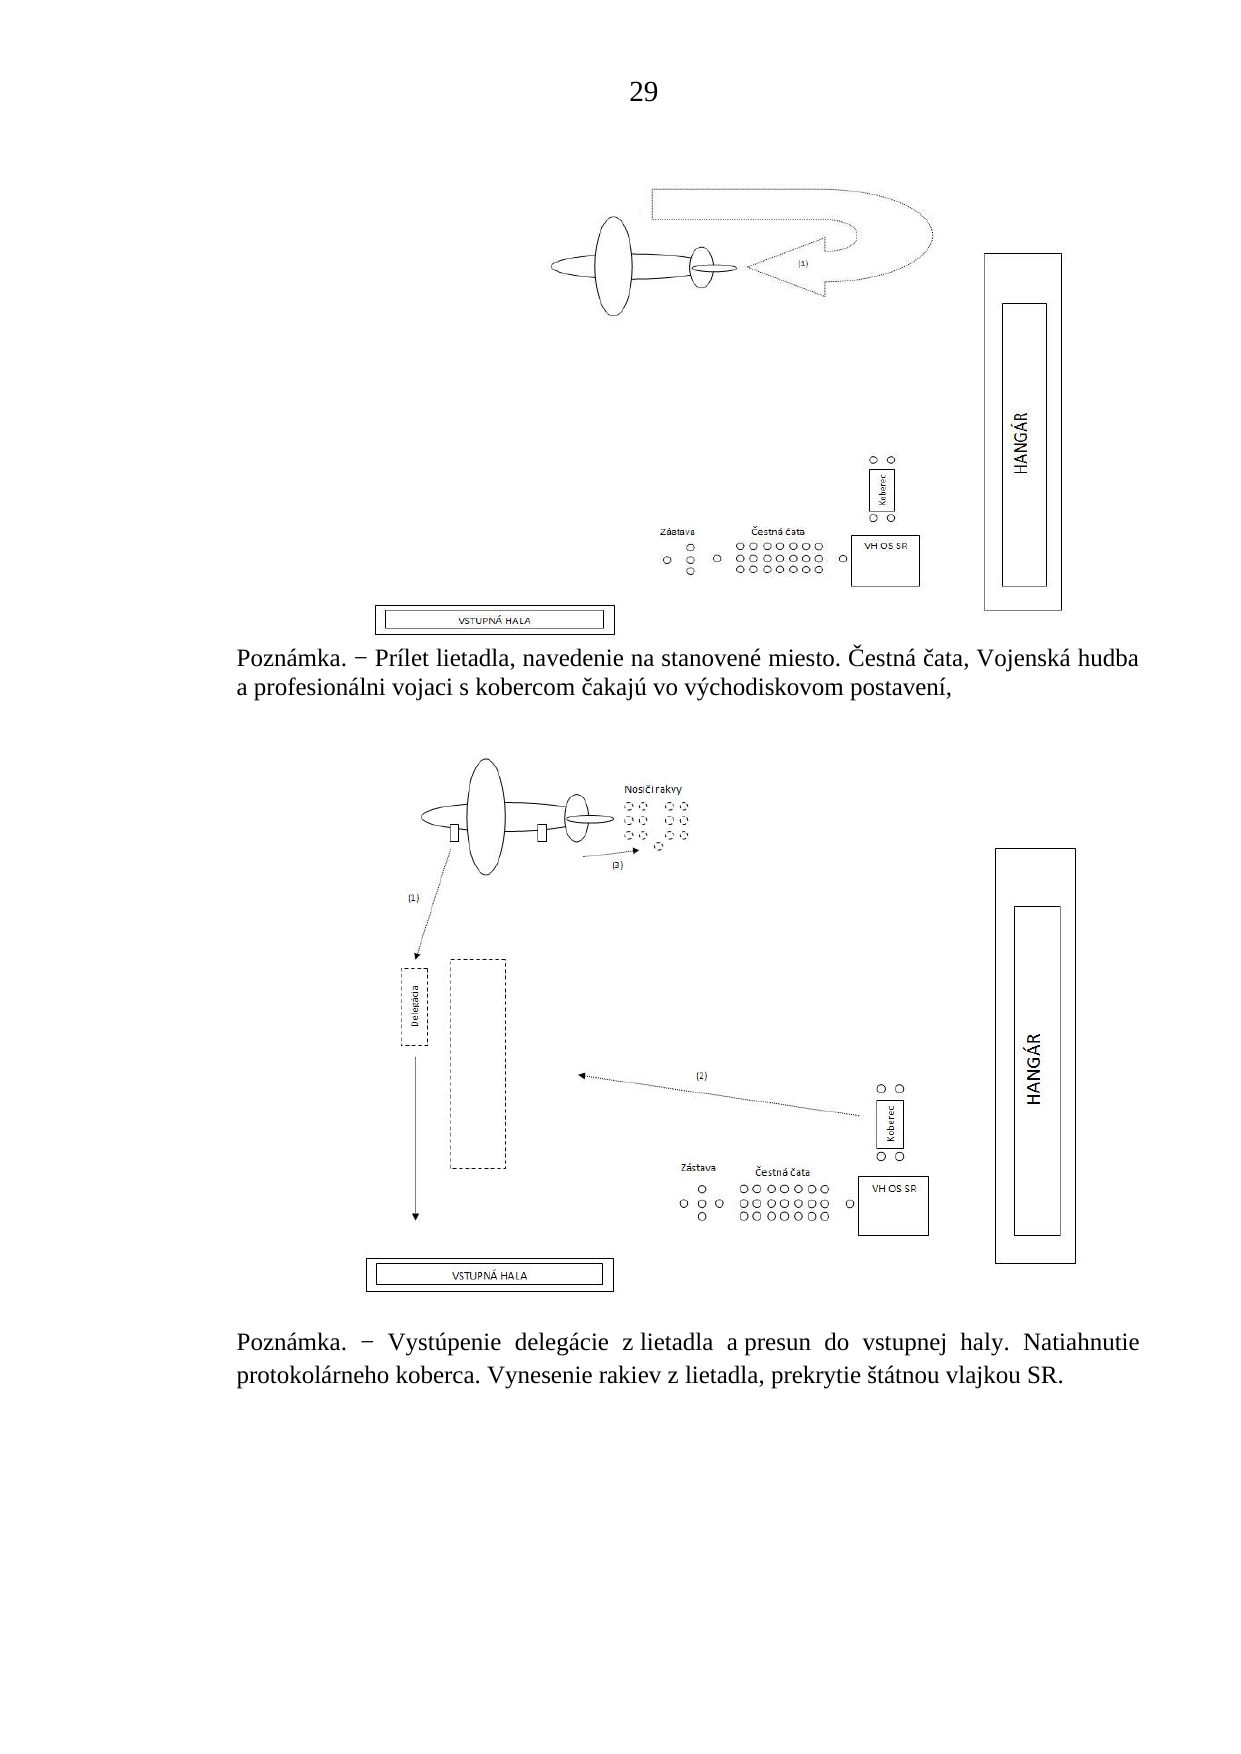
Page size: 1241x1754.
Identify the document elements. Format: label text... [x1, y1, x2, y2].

picture [203, 177, 1084, 643]
picture [189, 757, 1099, 1299]
text Poznámka. − Prílet lietadla, navedenie na stanovené miesto. Čestná čata, Vojenská hudba a profesionálni vojaci s kobercom čakajú vo východiskovom postavení, [148, 643, 1140, 700]
list Poznámka. − Vystúpenie delegácie z lietadla a presun do vstupnej haly. Natiahnutie protokolárneho koberca. Vynesenie rakiev z lietadla, prekrytie štátnou vlajkou SR. [236, 1327, 1140, 1389]
